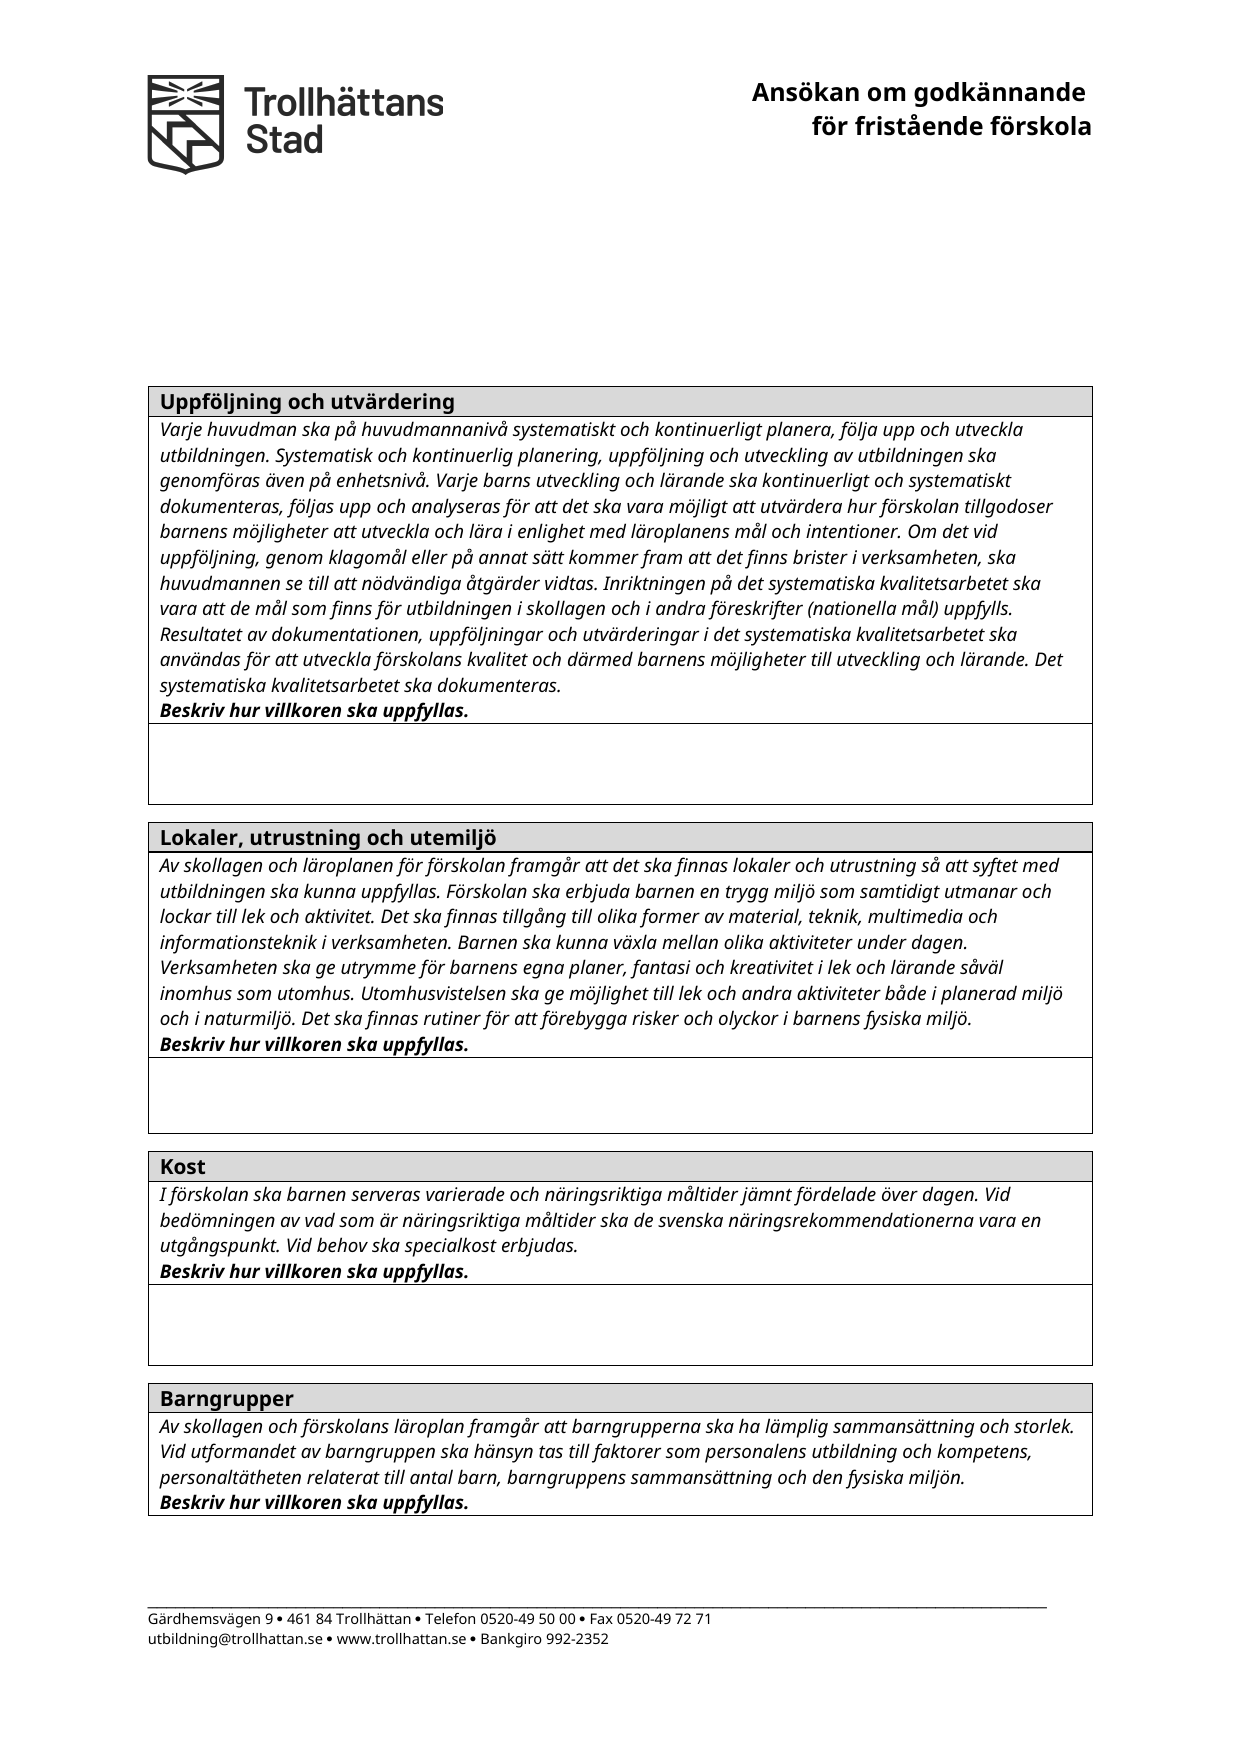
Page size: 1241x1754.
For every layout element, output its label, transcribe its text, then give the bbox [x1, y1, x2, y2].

table_header Uppföljning och utvärdering [149, 387, 1092, 416]
table_cell Varje huvudman ska på huvudmannanivå systematiskt och kontinuerligt planera, följa upp och utveckla utbildningen. Systematisk och kontinuerlig planering, uppföljning och utveckling av utbildningen ska genomföras även på enhetsnivå. Varje barns utveckling och lärande ska kontinuerligt och systematiskt dokumenteras, följas upp och analyseras för att det ska vara möjligt att utvärdera hur förskolan tillgodoser barnens möjligheter att utveckla och lära i enlighet med läroplanens mål och intentioner. Om det vid uppföljning, genom klagomål eller på annat sätt kommer fram att det finns brister i verksamheten, ska huvudmannen se till att nödvändiga åtgärder vidtas. Inriktningen på det systematiska kvalitetsarbetet ska vara att de mål som finns för utbildningen i skollagen och i andra föreskrifter (nationella mål) uppfylls. Resultatet av dokumentationen, uppföljningar och utvärderingar i det systematiska kvalitetsarbetet ska användas för att utveckla förskolans kvalitet och därmed barnens möjligheter till utveckling och lärande. Det systematiska kvalitetsarbetet ska dokumenteras. Beskriv hur villkoren ska uppfyllas. [149, 417, 1092, 723]
picture [147, 75, 443, 175]
table_cell [149, 1285, 1092, 1364]
table_cell Av skollagen och läroplanen för förskolan framgår att det ska finnas lokaler och utrustning så att syftet med utbildningen ska kunna uppfyllas. Förskolan ska erbjuda barnen en trygg miljö som samtidigt utmanar och lockar till lek och aktivitet. Det ska finnas tillgång till olika former av material, teknik, multimedia och informationsteknik i verksamheten. Barnen ska kunna växla mellan olika aktiviteter under dagen. Verksamheten ska ge utrymme för barnens egna planer, fantasi och kreativitet i lek och lärande såväl inomhus som utomhus. Utomhusvistelsen ska ge möjlighet till lek och andra aktiviteter både i planerad miljö och i naturmiljö. Det ska finnas rutiner för att förebygga risker och olyckor i barnens fysiska miljö. Beskriv hur villkoren ska uppfyllas. [149, 853, 1092, 1057]
table_cell Av skollagen och förskolans läroplan framgår att barngrupperna ska ha lämplig sammansättning och storlek. Vid utformandet av barngruppen ska hänsyn tas till faktorer som personalens utbildning och kompetens, personaltätheten relaterat till antal barn, barngruppens sammansättning och den fysiska miljön. Beskriv hur villkoren ska uppfyllas. [149, 1413, 1092, 1515]
table_cell [149, 724, 1092, 804]
table_header Kost [149, 1152, 1092, 1181]
table_cell [149, 1058, 1092, 1133]
table_header Lokaler, utrustning och utemiljö [149, 823, 1092, 851]
table_cell I förskolan ska barnen serveras varierade och näringsriktiga måltider jämnt fördelade över dagen. Vid bedömningen av vad som är näringsriktiga måltider ska de svenska näringsrekommendationerna vara en utgångspunkt. Vid behov ska specialkost erbjudas. Beskriv hur villkoren ska uppfyllas. [149, 1182, 1092, 1284]
table_header Barngrupper [149, 1384, 1092, 1412]
